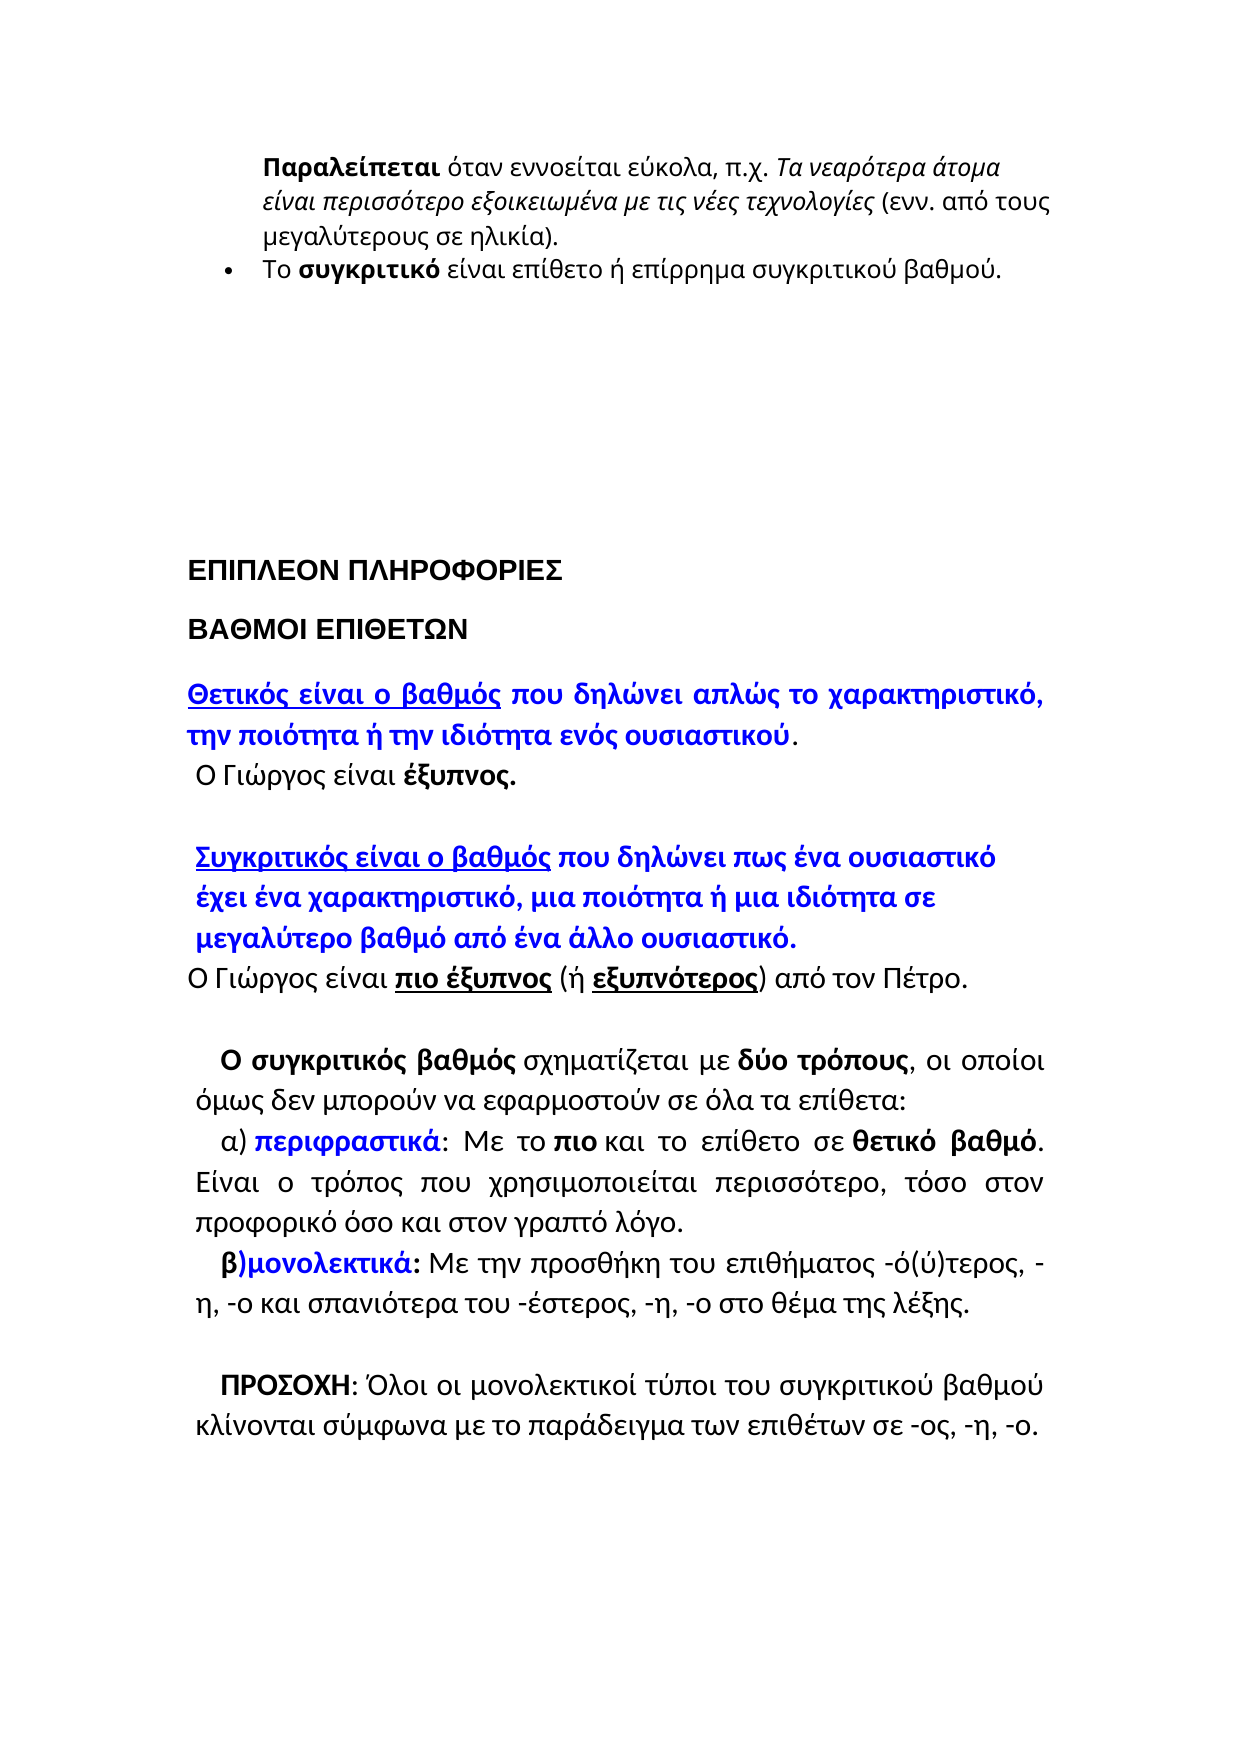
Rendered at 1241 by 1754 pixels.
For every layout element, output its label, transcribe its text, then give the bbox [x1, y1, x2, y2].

text β)μονολεκτικά: Με την προσθήκη του επιθήματος -ό(ύ)τερος, -η, -ο και σπανιότερα του -έστερος, -η, -ο στο θέμα της λέξης. [195, 1240, 1045, 1322]
text ΕΠΙΠΛΕΟΝ ΠΛΗΡΟΦΟΡΙΕΣ [187, 553, 1053, 586]
list Το συγκριτικό είναι επίθετο ή επίρρημα συγκριτικού βαθμού. [225, 252, 1053, 286]
text α) περιφραστικά: Με το πιο και το επίθετο σε θετικό βαθμό. Είναι ο τρόπος που χρησιμοποιείται περισσότερο, τόσο στον προφορικό όσο και στον γραπτό λόγο. [195, 1118, 1045, 1240]
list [225, 150, 1053, 252]
text ΠΡΟΣΟΧΗ: Όλοι οι μονολεκτικοί τύποι του συγκριτικού βαθμού κλίνονται σύμφωνα με το παράδειγμα των επιθέτων σε -ος, -η, -ο. [195, 1362, 1045, 1443]
text Θετικός είναι ο βαθμός που δηλώνει απλώς το χαρακτηριστικό, την ποιότητα ή την ιδιότητα ενός ουσιαστικού. [187, 672, 1045, 753]
text Συγκριτικός είναι ο βαθμός που δηλώνει πως ένα ουσιαστικό έχει ένα χαρακτηριστικό, μια ποιότητα ή μια ιδιότητα σε μεγαλύτερο βαθμό από ένα άλλο ουσιαστικό. [195, 834, 1045, 956]
text Ο Γιώργος είναι πιο έξυπνος (ή εξυπνότερος) από τον Πέτρο. [187, 956, 1045, 997]
text Ο συγκριτικός βαθμός σχηματίζεται με δύο τρόπους, οι οποίοι όμως δεν μπορούν να εφαρμοστούν σε όλα τα επίθετα: [195, 1037, 1045, 1118]
text Ο Γιώργος είναι έξυπνος. [195, 753, 1045, 793]
text ΒΑΘΜΟΙ ΕΠΙΘΕΤΩΝ [187, 612, 1053, 646]
